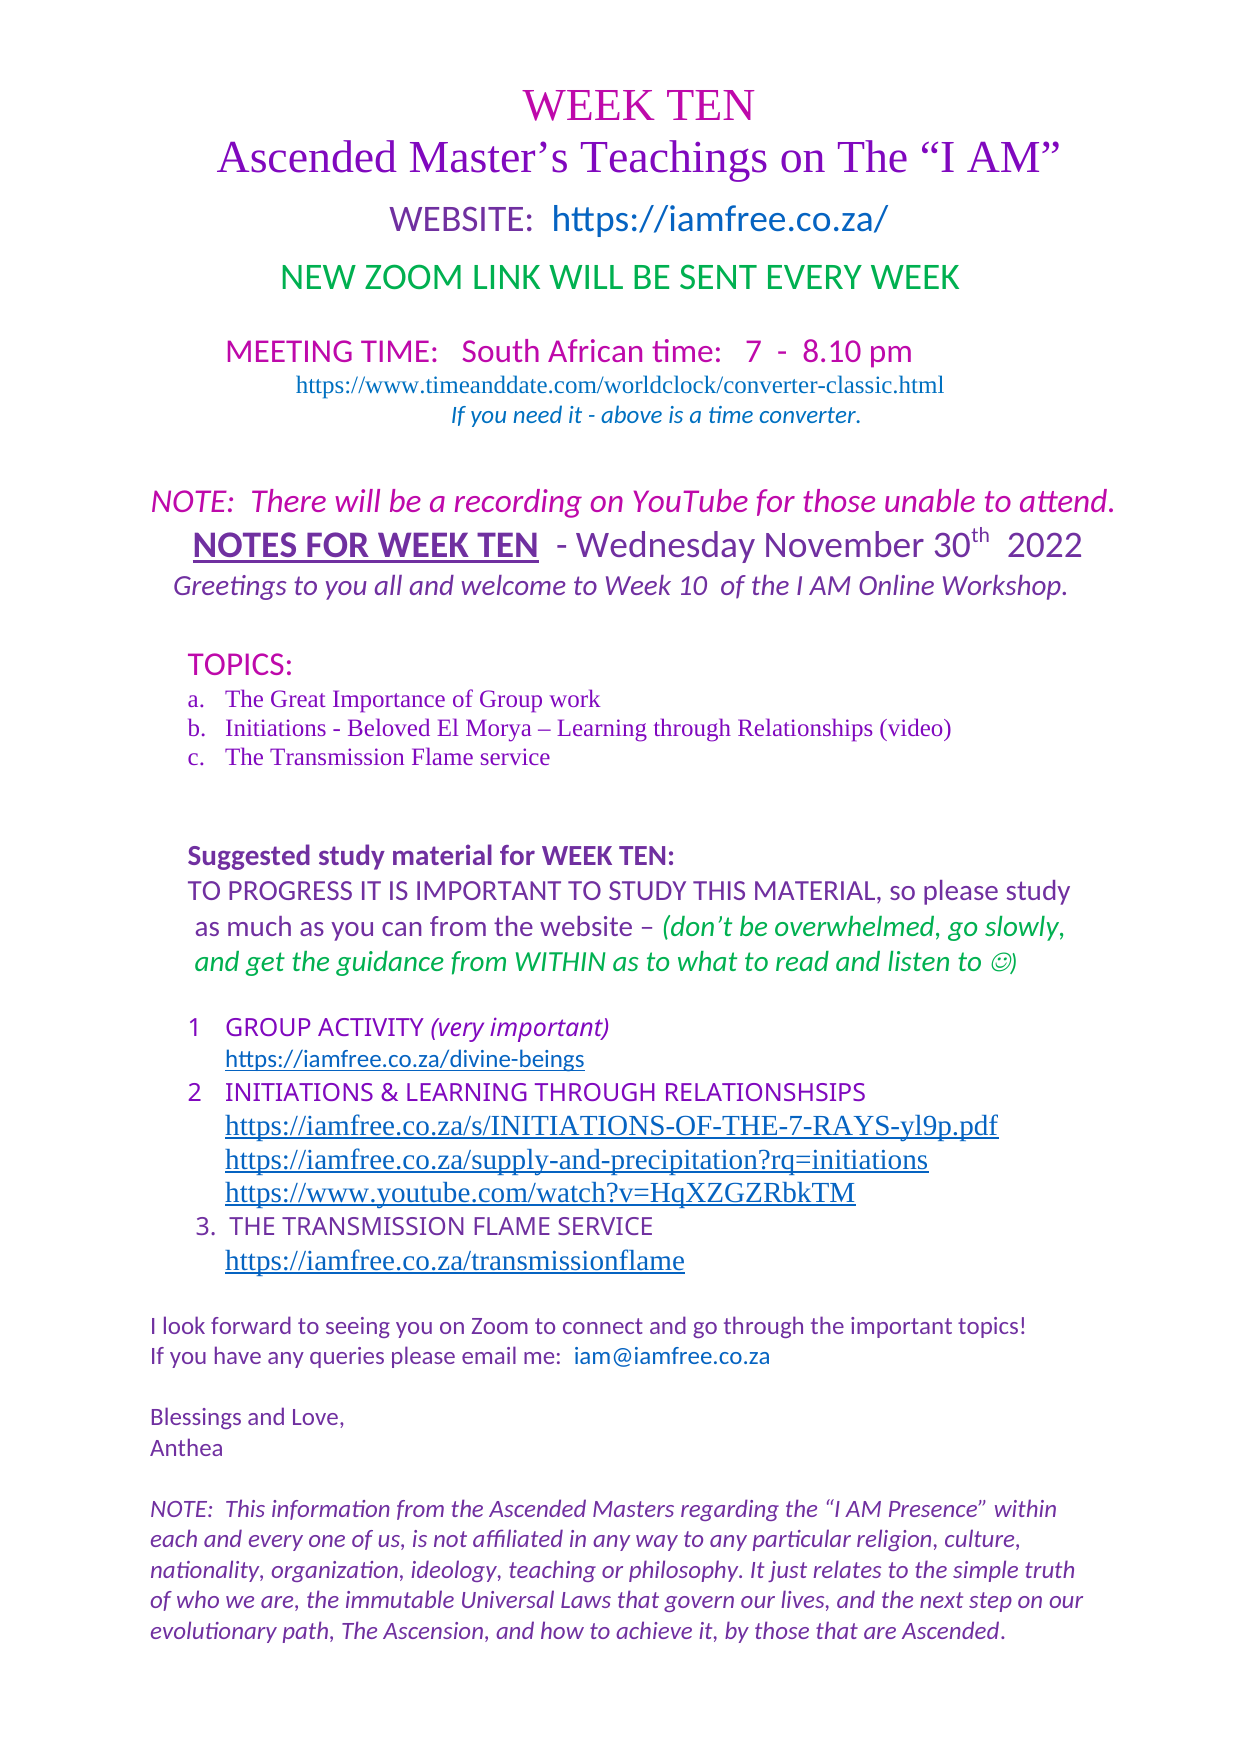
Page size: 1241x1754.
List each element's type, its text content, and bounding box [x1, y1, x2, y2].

text If you have any queries please email me: iam@iamfree.co.za [150, 1341, 1090, 1371]
text WEBSITE: https://iamfree.co.za/ [187, 195, 1090, 241]
list Initiations - Beloved El Morya – Learning through Relationships (video) [187, 713, 1090, 742]
text TOPICS: [187, 643, 1090, 684]
text https://www.timeanddate.com/worldclock/converter-classic.html [150, 370, 1090, 399]
list GROUP ACTIVITY (very important) [187, 1009, 1090, 1044]
list The Great Importance of Group work [187, 684, 1090, 713]
list https://iamfree.co.za/transmissionflame [225, 1243, 1090, 1276]
text I look forward to seeing you on Zoom to connect and go through the important topics! [150, 1310, 1090, 1341]
text 3. THE TRANSMISSION FLAME SERVICE [150, 1209, 1090, 1243]
text Suggested study material for WEEK TEN: [187, 837, 1090, 872]
text Blessings and Love, [150, 1402, 1090, 1432]
text 2 INITIATIONS & LEARNING THROUGH RELATIONSHSIPS [150, 1074, 1090, 1108]
text NEW ZOOM LINK WILL BE SENT EVERY WEEK [150, 253, 1090, 299]
text If you need it - above is a time converter. [225, 399, 1090, 430]
list https://iamfree.co.za/s/INITIATIONS-OF-THE-7-RAYS-yl9p.pdf [225, 1108, 1090, 1142]
list The Transmission Flame service [187, 742, 1090, 770]
text WEEK TEN [187, 77, 1090, 130]
text MEETING TIME: South African time: 7 - 8.10 pm [225, 330, 1090, 370]
text Anthea [150, 1432, 1090, 1463]
text Ascended Master’s Teachings on The “I AM” [187, 130, 1090, 182]
text NOTE: This information from the Ascended Masters regarding the “I AM Presence” within each and every one of us, is not affiliated in any way to any particular religion, culture, nationality, organization, ideology, teaching or philosophy. It just relates to the simple truth of who we are, the immutable Universal Laws that govern our lives, and the next step on our evolutionary path, The Ascension, and how to achieve it, by those that are Ascended. [150, 1493, 1090, 1646]
text NOTES FOR WEEK TEN - Wednesday November 30th 2022 [120, 521, 1155, 567]
list https://www.youtube.com/watch?v=HqXZGZRbkTM [225, 1175, 1090, 1209]
list https://iamfree.co.za/supply-and-precipitation?rq=initiations [225, 1142, 1090, 1175]
text TO PROGRESS IT IS IMPORTANT TO STUDY THIS MATERIAL, so please study as much as you can from the website – (don’t be overwhelmed, go slowly, and get the guidance from WITHIN as to what to read and listen to ) [187, 872, 1090, 979]
text https://iamfree.co.za/divine-beings [150, 1044, 1090, 1074]
text Greetings to you all and welcome to Week 10 of the I AM Online Workshop. [91, 567, 1155, 603]
text NOTE: There will be a recording on YouTube for those unable to attend. [112, 481, 1155, 521]
